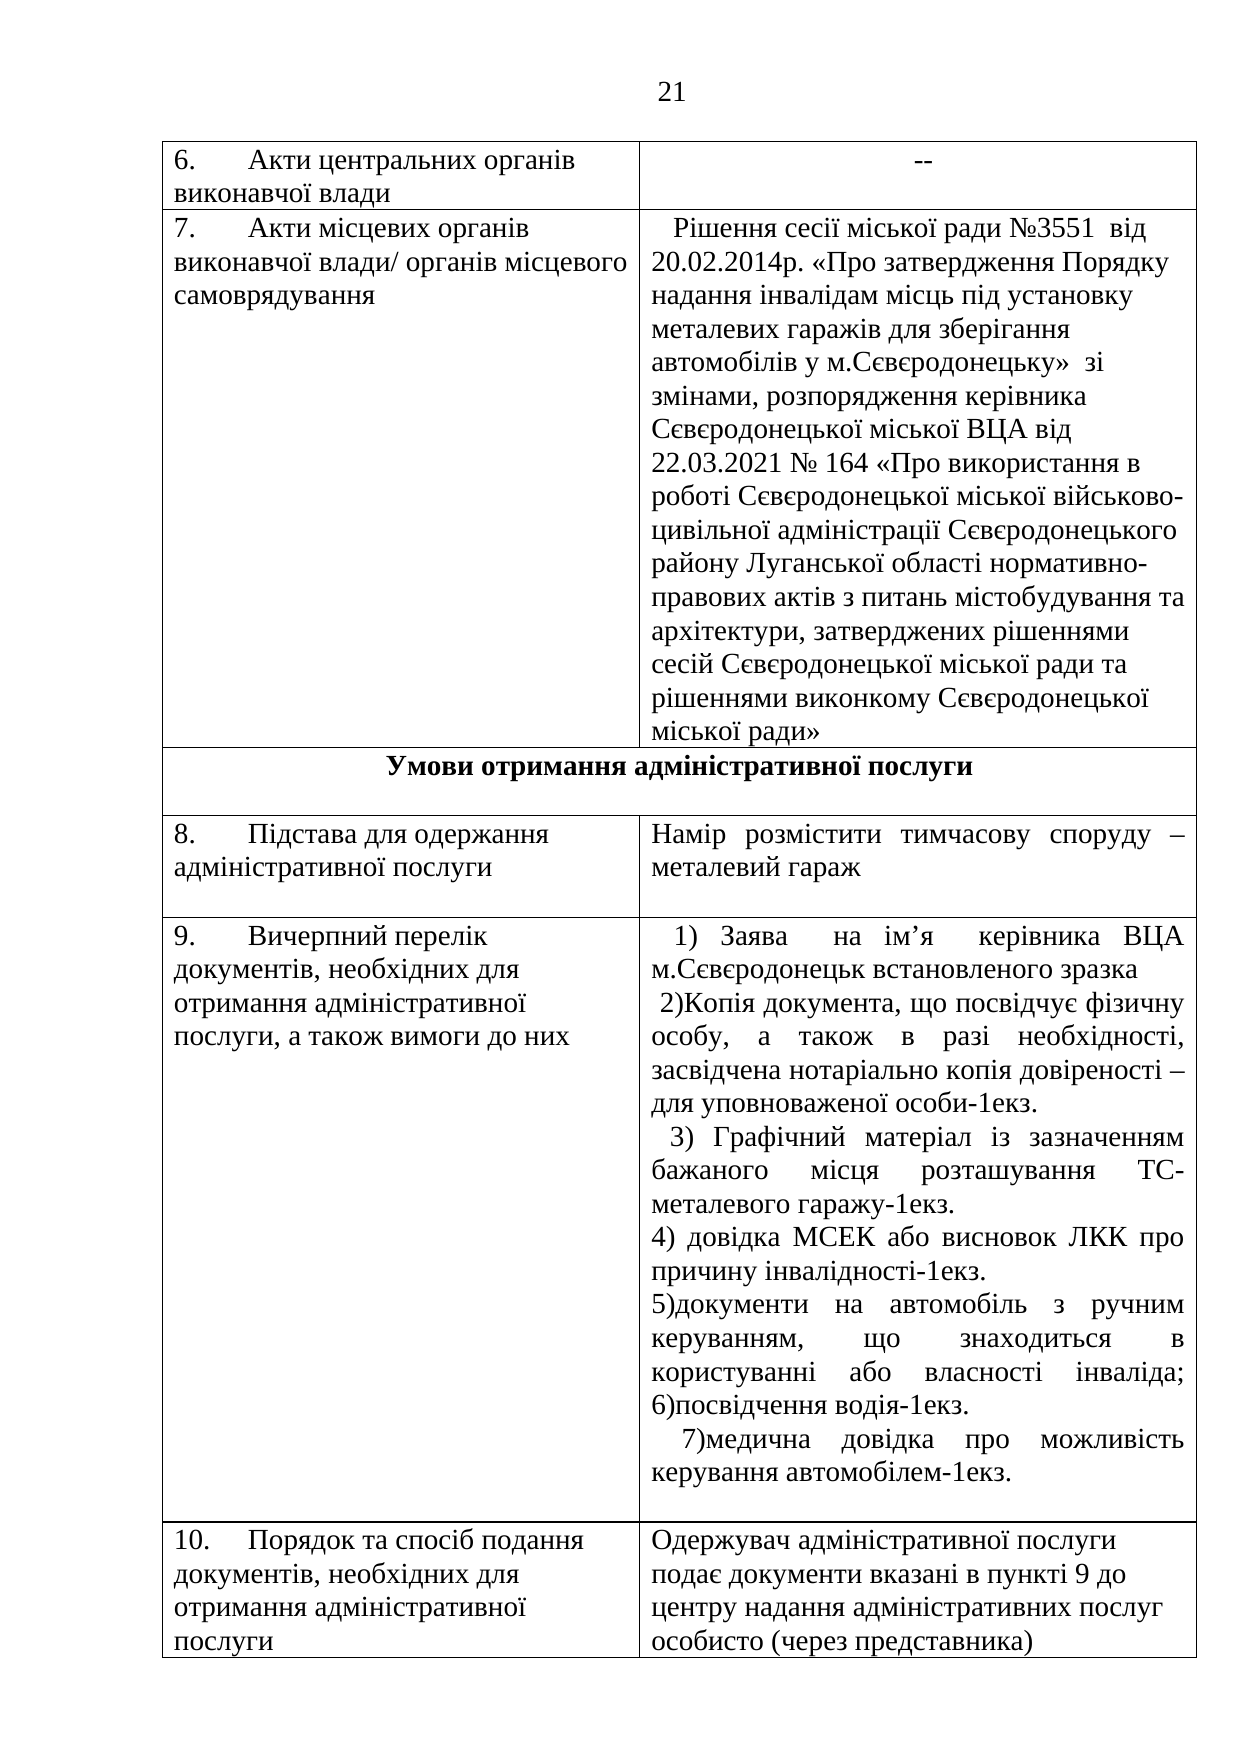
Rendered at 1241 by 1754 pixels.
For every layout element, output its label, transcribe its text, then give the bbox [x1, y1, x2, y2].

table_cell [640, 1523, 1196, 1657]
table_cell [163, 1523, 639, 1657]
table_cell 1) Заява на ім’я керівника ВЦА м.Сєвєродонецьк встановленого зразка 2)Копія документа, що посвідчує фізичну особу, а також в разі необхідності, засвідчена нотаріально копія довіреності – для уповноваженої особи-1екз. 3) Графічний матеріал із зазначенням бажаного місця розташування ТС-металевого гаражу-1екз. 4) довідка МСЕК або висновок ЛКК про причину інвалідності-1екз. 5)документи на автомобіль з ручним керуванням, що знаходиться в користуванні або власності інваліда; 6)посвідчення водія-1екз. 7)медична довідка про можливість керування автомобілем-1екз. [640, 918, 1196, 1521]
table_cell Рішення сесії міської ради №3551 від 20.02.2014р. «Про затвердження Порядку надання інвалідам місць під установку металевих гаражів для зберігання автомобілів у м.Сєвєродонецьку» зі змінами, розпорядження керівника Сєвєродонецької міської ВЦА від 22.03.2021 № 164 «Про використання в роботі Сєвєродонецької міської військово-цивільної адміністрації Сєвєродонецького району Луганської області нормативно-правових актів з питань містобудування та архітектури, затверджених рішеннями сесій Сєвєродонецької міської ради та рішеннями виконкому Сєвєродонецької міської ради» [640, 210, 1196, 747]
table_cell 6. Акти центральних органів виконавчої влади [163, 142, 639, 209]
table_cell 9. Вичерпний перелік документів, необхідних для отримання адміністративної послуги, а також вимоги до них [163, 918, 639, 1521]
table_cell Намір розмістити тимчасову споруду –металевий гараж [640, 816, 1196, 917]
table_cell 8. Підстава для одержання адміністративної послуги [163, 816, 639, 917]
table_cell Умови отримання адміністративної послуги [163, 748, 1196, 815]
table_cell -- [640, 142, 1196, 209]
table_cell 7. Акти місцевих органів виконавчої влади/ органів місцевого самоврядування [163, 210, 639, 747]
